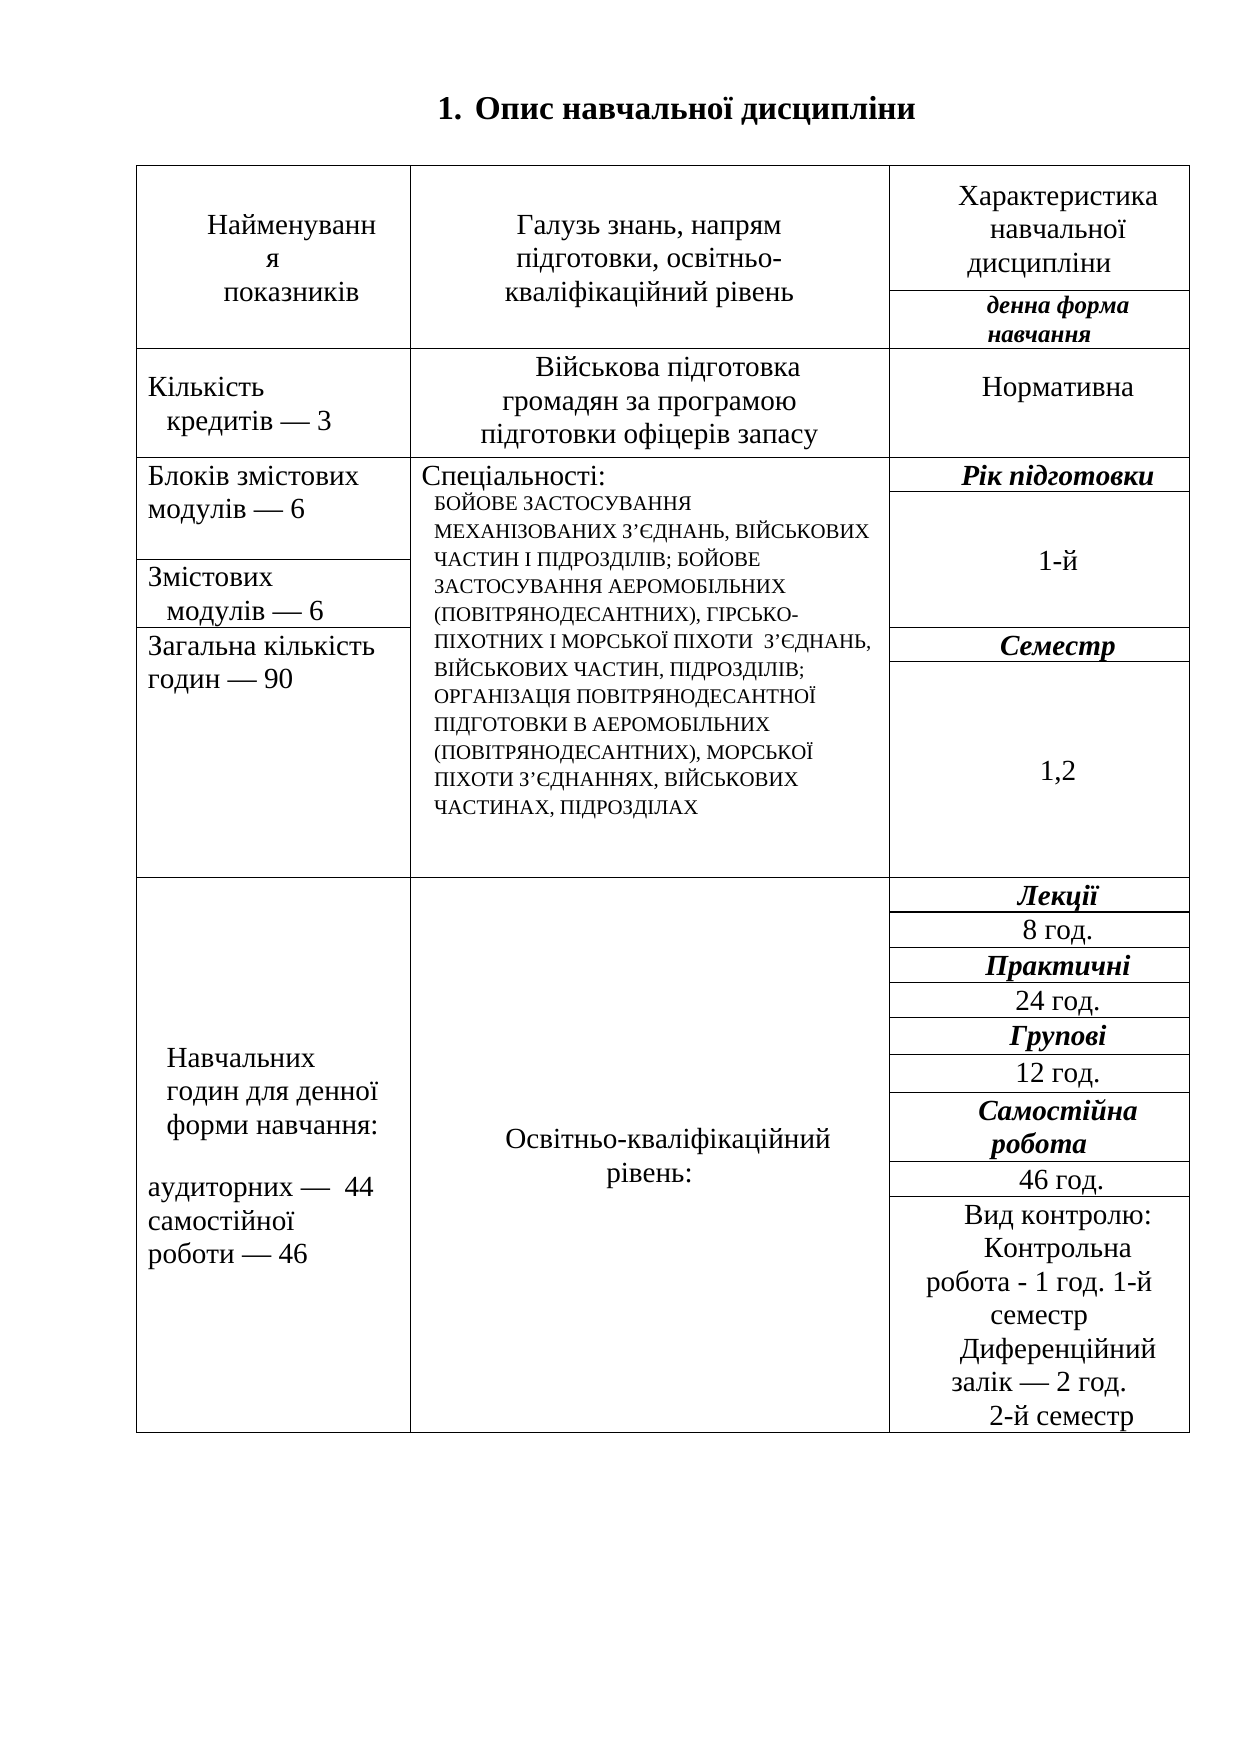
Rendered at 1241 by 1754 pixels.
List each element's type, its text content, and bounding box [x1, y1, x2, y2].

table_header Характеристика навчальної дисципліни [890, 166, 1189, 289]
table_cell Лекції [890, 878, 1189, 911]
table_cell Групові [890, 1018, 1189, 1054]
table_cell Рік підготовки [890, 458, 1189, 491]
table_cell Спеціальності: БОЙОВЕ ЗАСТОСУВАННЯ МЕХАНІЗОВАНИХ З’ЄДНАНЬ, ВІЙСЬКОВИХ ЧАСТИН І ПІДРОЗДІЛІВ; БОЙОВЕ ЗАСТОСУВАННЯ АЕРОМОБІЛЬНИХ (ПОВІТРЯНОДЕСАНТНИХ), ГІРСЬКО-ПІХОТНИХ І МОРСЬКОЇ ПІХОТИ З’ЄДНАНЬ, ВІЙСЬКОВИХ ЧАСТИН, ПІДРОЗДІЛІВ; ОРГАНІЗАЦІЯ ПОВІТРЯНОДЕСАНТНОЇ ПІДГОТОВКИ В АЕРОМОБІЛЬНИХ (ПОВІТРЯНОДЕСАНТНИХ), МОРСЬКОЇ ПІХОТИ З’ЄДНАННЯХ, ВІЙСЬКОВИХ ЧАСТИНАХ, ПІДРОЗДІЛАХ [411, 458, 889, 877]
table_cell Навчальних годин для денної форми навчання: аудиторних — 44 самостійної роботи — 46 [137, 878, 410, 1432]
table_cell 12 год. [890, 1055, 1189, 1092]
table_cell Загальна кількість годин — 90 [137, 628, 410, 877]
table_cell Освітньо-кваліфікаційний рівень: [411, 878, 889, 1432]
table_cell 1,2 [890, 662, 1189, 877]
table_cell Змістових модулів — 6 [137, 560, 410, 627]
table_cell 24 год. [890, 983, 1189, 1017]
table_cell денна форма навчання [890, 291, 1189, 348]
table_cell 8 год. [890, 913, 1189, 947]
table_cell 46 год. [890, 1162, 1189, 1196]
table_cell Військова підготовка громадян за програмою підготовки офіцерів запасу [411, 349, 889, 457]
table_cell Нормативна [890, 349, 1189, 457]
table_cell Практичні [890, 948, 1189, 982]
table_header Галузь знань, напрям підготовки, освітньо-кваліфікаційний рівень [411, 166, 889, 348]
table_cell Блоків змістових модулів — 6 [137, 458, 410, 558]
table_cell Самостійна робота [890, 1093, 1189, 1161]
list Опис навчальної дисципліни [204, 89, 1149, 127]
table_cell Вид контролю: Контрольна робота - 1 год. 1-й семестр Диференційний залік — 2 год. 2-й семестр [890, 1197, 1189, 1432]
table_cell 1-й [890, 492, 1189, 627]
table_cell Семестр [890, 628, 1189, 661]
table_cell Кількість кредитів — 3 [137, 349, 410, 457]
table_header Найменування показників [137, 166, 410, 348]
